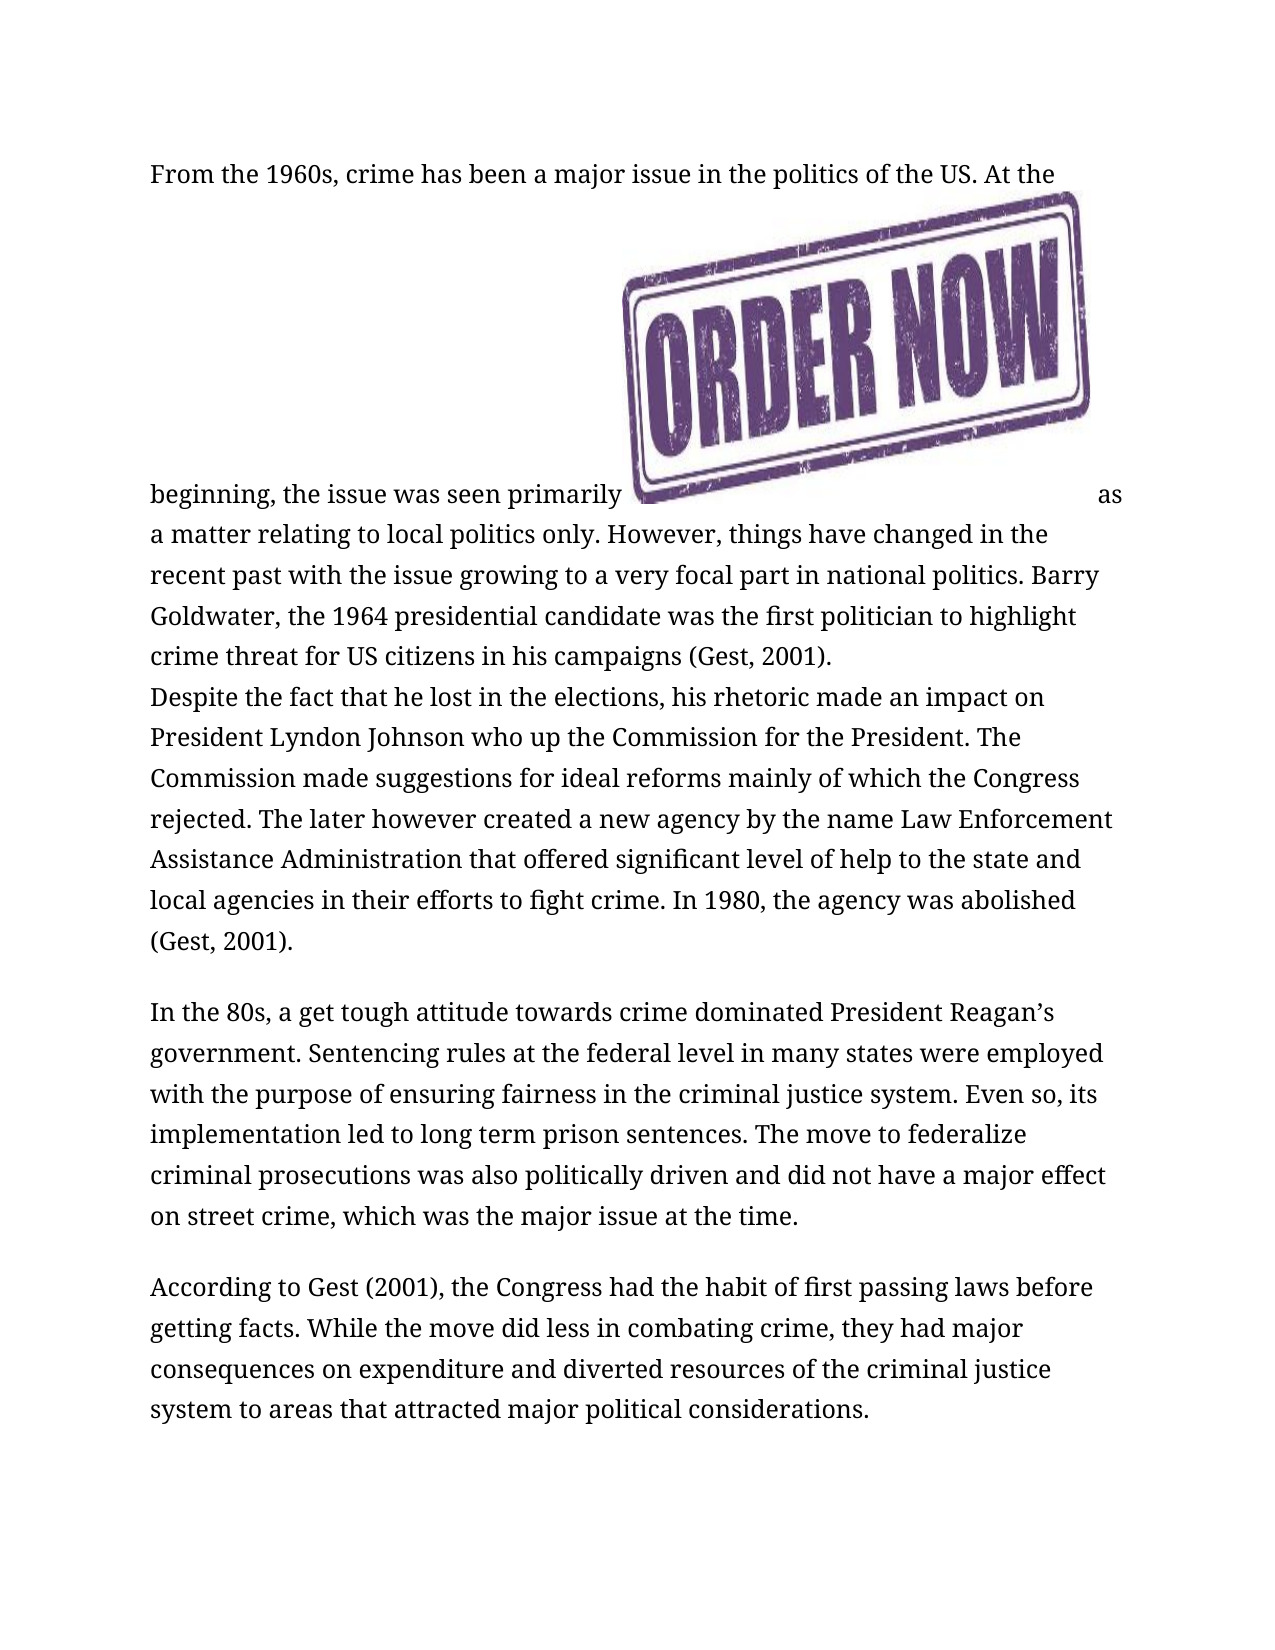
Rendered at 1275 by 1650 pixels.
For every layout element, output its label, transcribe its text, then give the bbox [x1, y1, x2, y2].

text In the 80s, a get tough attitude towards crime dominated President Reagan’s government. Sentencing rules at the federal level in many states were employed with the purpose of ensuring fairness in the criminal justice system. Even so, its implementation led to long term prison sentences. The move to federalize criminal prosecutions was also politically driven and did not have a major effect on street crime, which was the major issue at the time. [150, 988, 1125, 1232]
text According to Gest (2001), the Congress had the habit of first passing laws before getting facts. While the move did less in combating crime, they had major consequences on expenditure and diverted resources of the criminal justice system to areas that attracted major political considerations. [150, 1263, 1125, 1426]
text Despite the fact that he lost in the elections, his rhetoric made an impact on President Lyndon Johnson who up the Commission for the President. The Commission made suggestions for ideal reforms mainly of which the Congress rejected. The later however created a new agency by the name Law Enforcement Assistance Administration that offered significant level of help to the state and local agencies in their efforts to fight crime. In 1980, the agency was abolished (Gest, 2001). [150, 673, 1125, 957]
picture [622, 190, 1091, 504]
